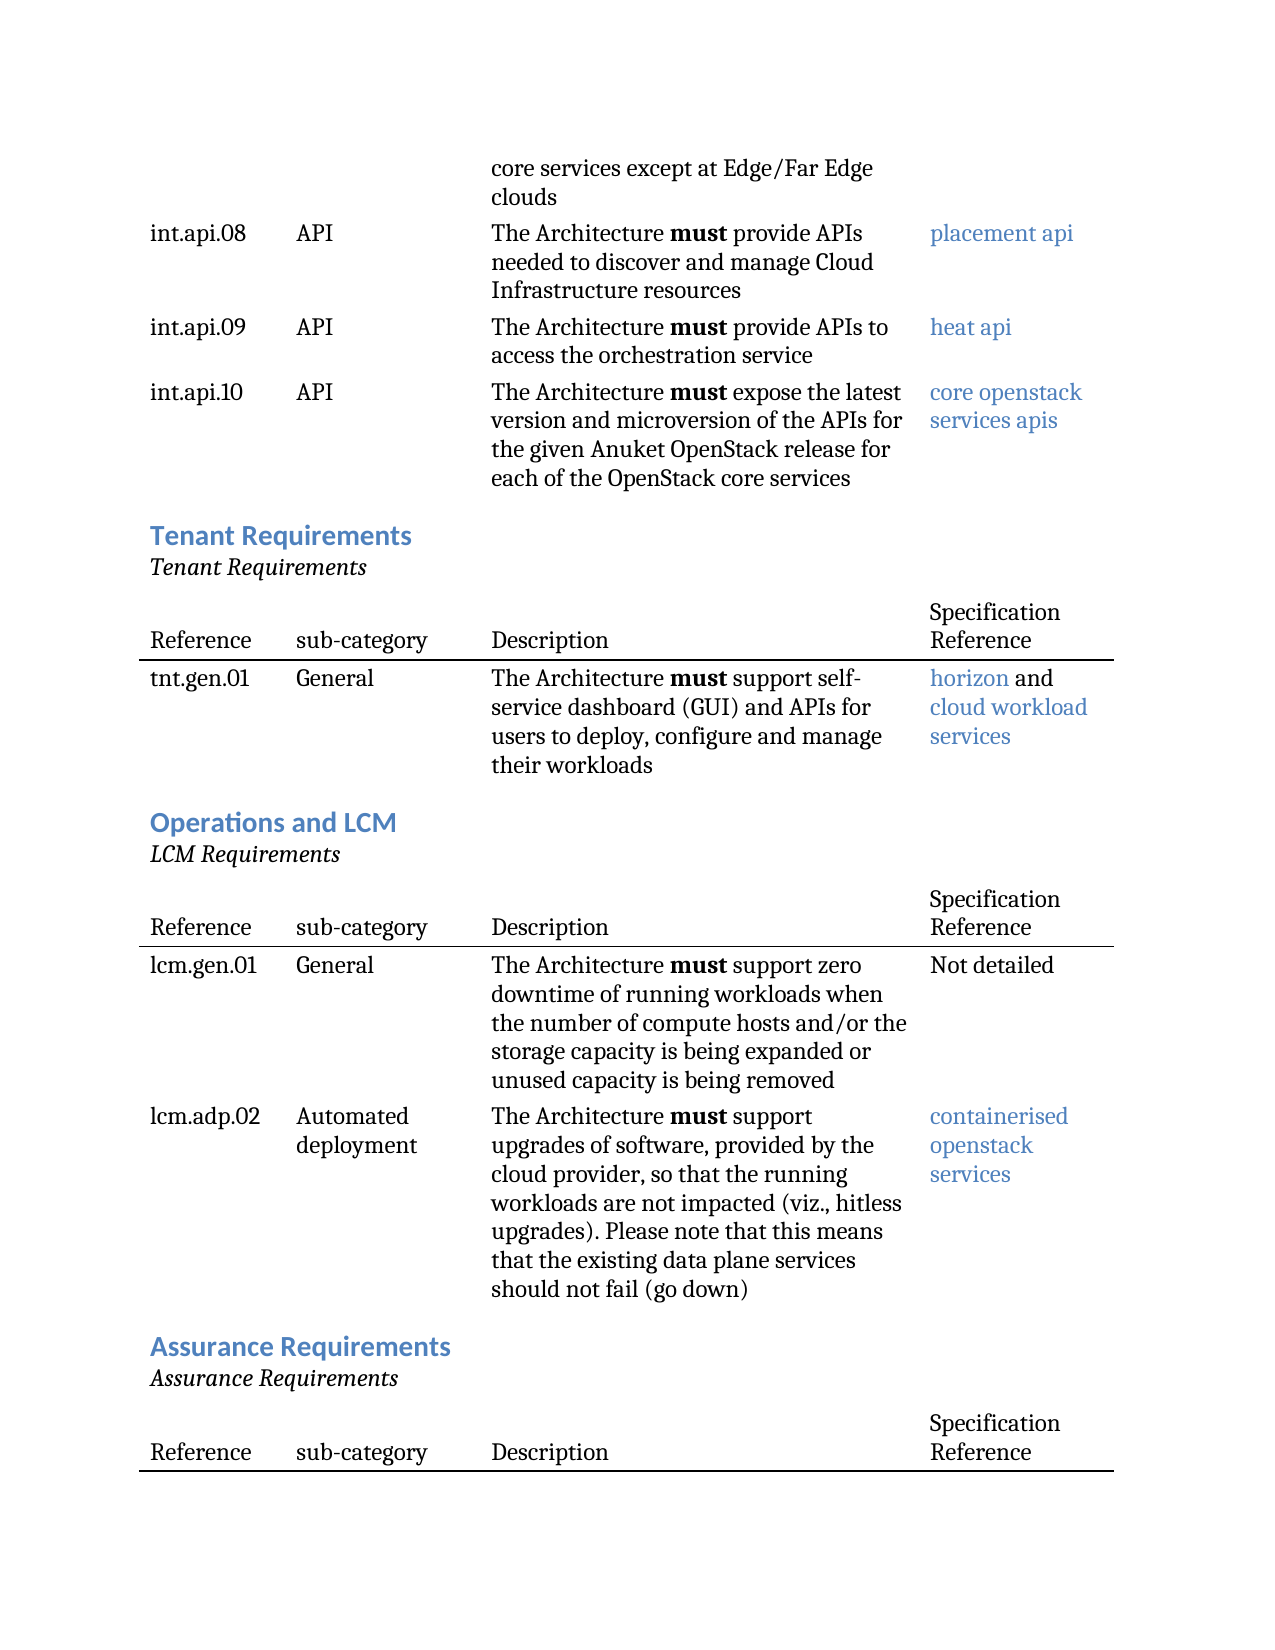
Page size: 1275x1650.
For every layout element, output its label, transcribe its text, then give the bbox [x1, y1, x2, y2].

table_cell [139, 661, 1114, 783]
text Assurance Requirements [150, 1364, 1125, 1392]
subtitle Tenant Requirements [150, 517, 1125, 553]
text LCM Requirements [150, 839, 1125, 868]
text Tenant Requirements [150, 553, 1125, 581]
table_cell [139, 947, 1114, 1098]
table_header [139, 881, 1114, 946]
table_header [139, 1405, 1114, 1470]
subtitle Operations and LCM [150, 804, 1125, 839]
subtitle Assurance Requirements [150, 1328, 1125, 1364]
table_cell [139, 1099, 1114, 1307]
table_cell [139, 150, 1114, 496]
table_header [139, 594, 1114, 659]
